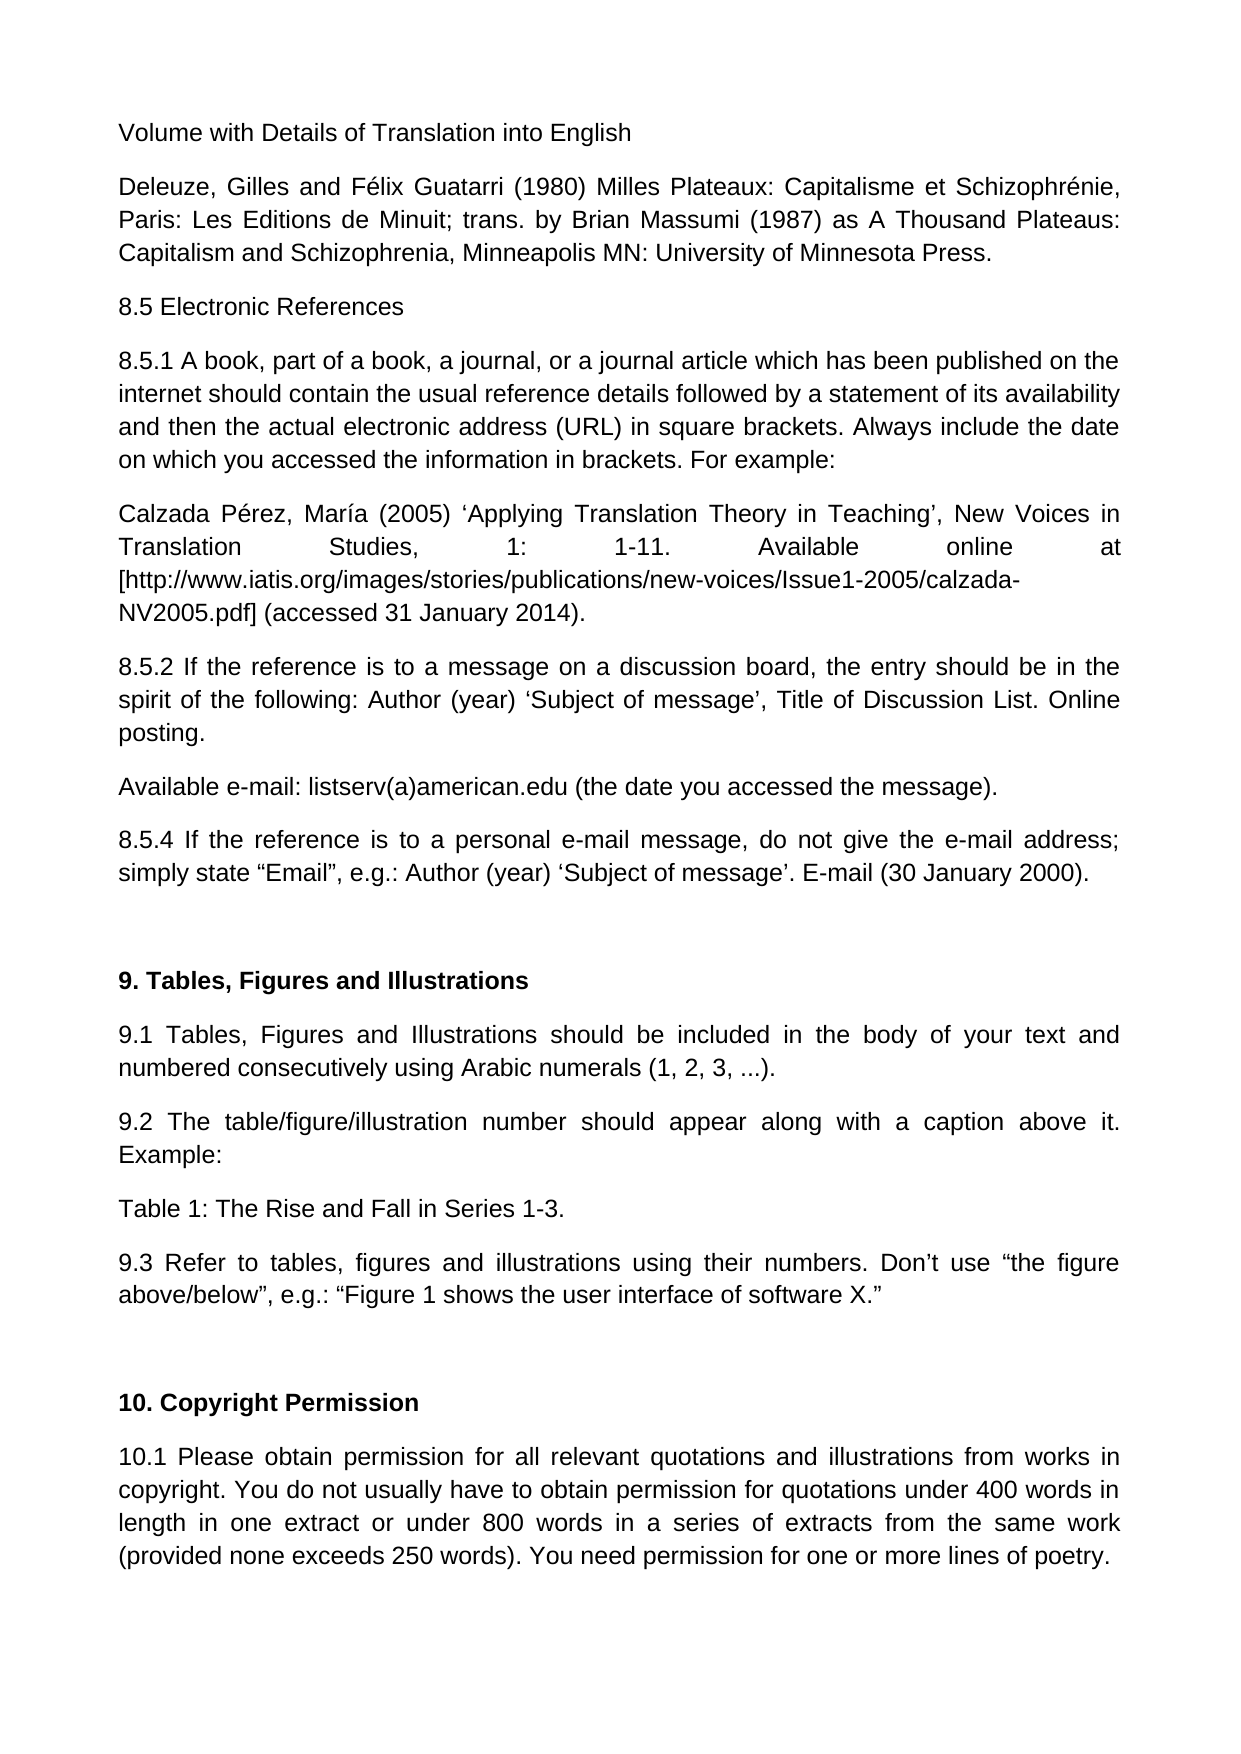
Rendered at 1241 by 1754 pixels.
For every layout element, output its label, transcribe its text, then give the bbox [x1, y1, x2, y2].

text 8.5.4 If the reference is to a personal e-mail message, do not give the e-mail address; simply state “Email”, e.g.: Author (year) ‘Subject of message’. E-mail (30 January 2000). [118, 825, 1122, 887]
text 9.2 The table/figure/illustration number should appear along with a caption above it. Example: [118, 1107, 1122, 1168]
text 9.3 Refer to tables, figures and illustrations using their numbers. Don’t use “the figure above/below”, e.g.: “Figure 1 shows the user interface of software X.” [118, 1247, 1122, 1309]
text Deleuze, Gilles and Félix Guatarri (1980) Milles Plateaux: Capitalisme et Schizophrénie, Paris: Les Editions de Minuit; trans. by Brian Massumi (1987) as A Thousand Plateaus: Capitalism and Schizophrenia, Minneapolis MN: University of Minnesota Press. [118, 172, 1122, 267]
text Available e-mail: listserv(a)american.edu (the date you accessed the message). [118, 771, 1122, 800]
text Volume with Details of Translation into English [118, 118, 1122, 147]
text Calzada Pérez, María (2005) ‘Applying Translation Theory in Teaching’, New Voices in Translation Studies, 1: 1-11. Available online at [http://www.iatis.org/images/stories/publications/new-voices/Issue1-2005/calzada-NV2005.pdf] (accessed 31 January 2014). [118, 499, 1122, 626]
text 8.5.2 If the reference is to a message on a discussion board, the entry should be in the spirit of the following: Author (year) ‘Subject of message’, Title of Discussion List. Online posting. [118, 652, 1122, 746]
text 9.1 Tables, Figures and Illustrations should be included in the body of your text and numbered consecutively using Arabic numerals (1, 2, 3, ...). [118, 1020, 1122, 1082]
text 10. Copyright Permission [118, 1388, 1122, 1417]
text 9. Tables, Figures and Illustrations [118, 966, 1122, 995]
text 10.1 Please obtain permission for all relevant quotations and illustrations from works in copyright. You do not usually have to obtain permission for quotations under 400 words in length in one extract or under 800 words in a series of extracts from the same work (provided none exceeds 250 words). You need permission for one or more lines of poetry. [118, 1442, 1122, 1570]
text Table 1: The Rise and Fall in Series 1-3. [118, 1194, 1122, 1222]
text 8.5 Electronic References [118, 292, 1122, 321]
text 8.5.1 A book, part of a book, a journal, or a journal article which has been published on the internet should contain the usual reference details followed by a statement of its availability and then the actual electronic address (URL) in square brackets. Always include the date on which you accessed the information in brackets. For example: [118, 346, 1122, 473]
